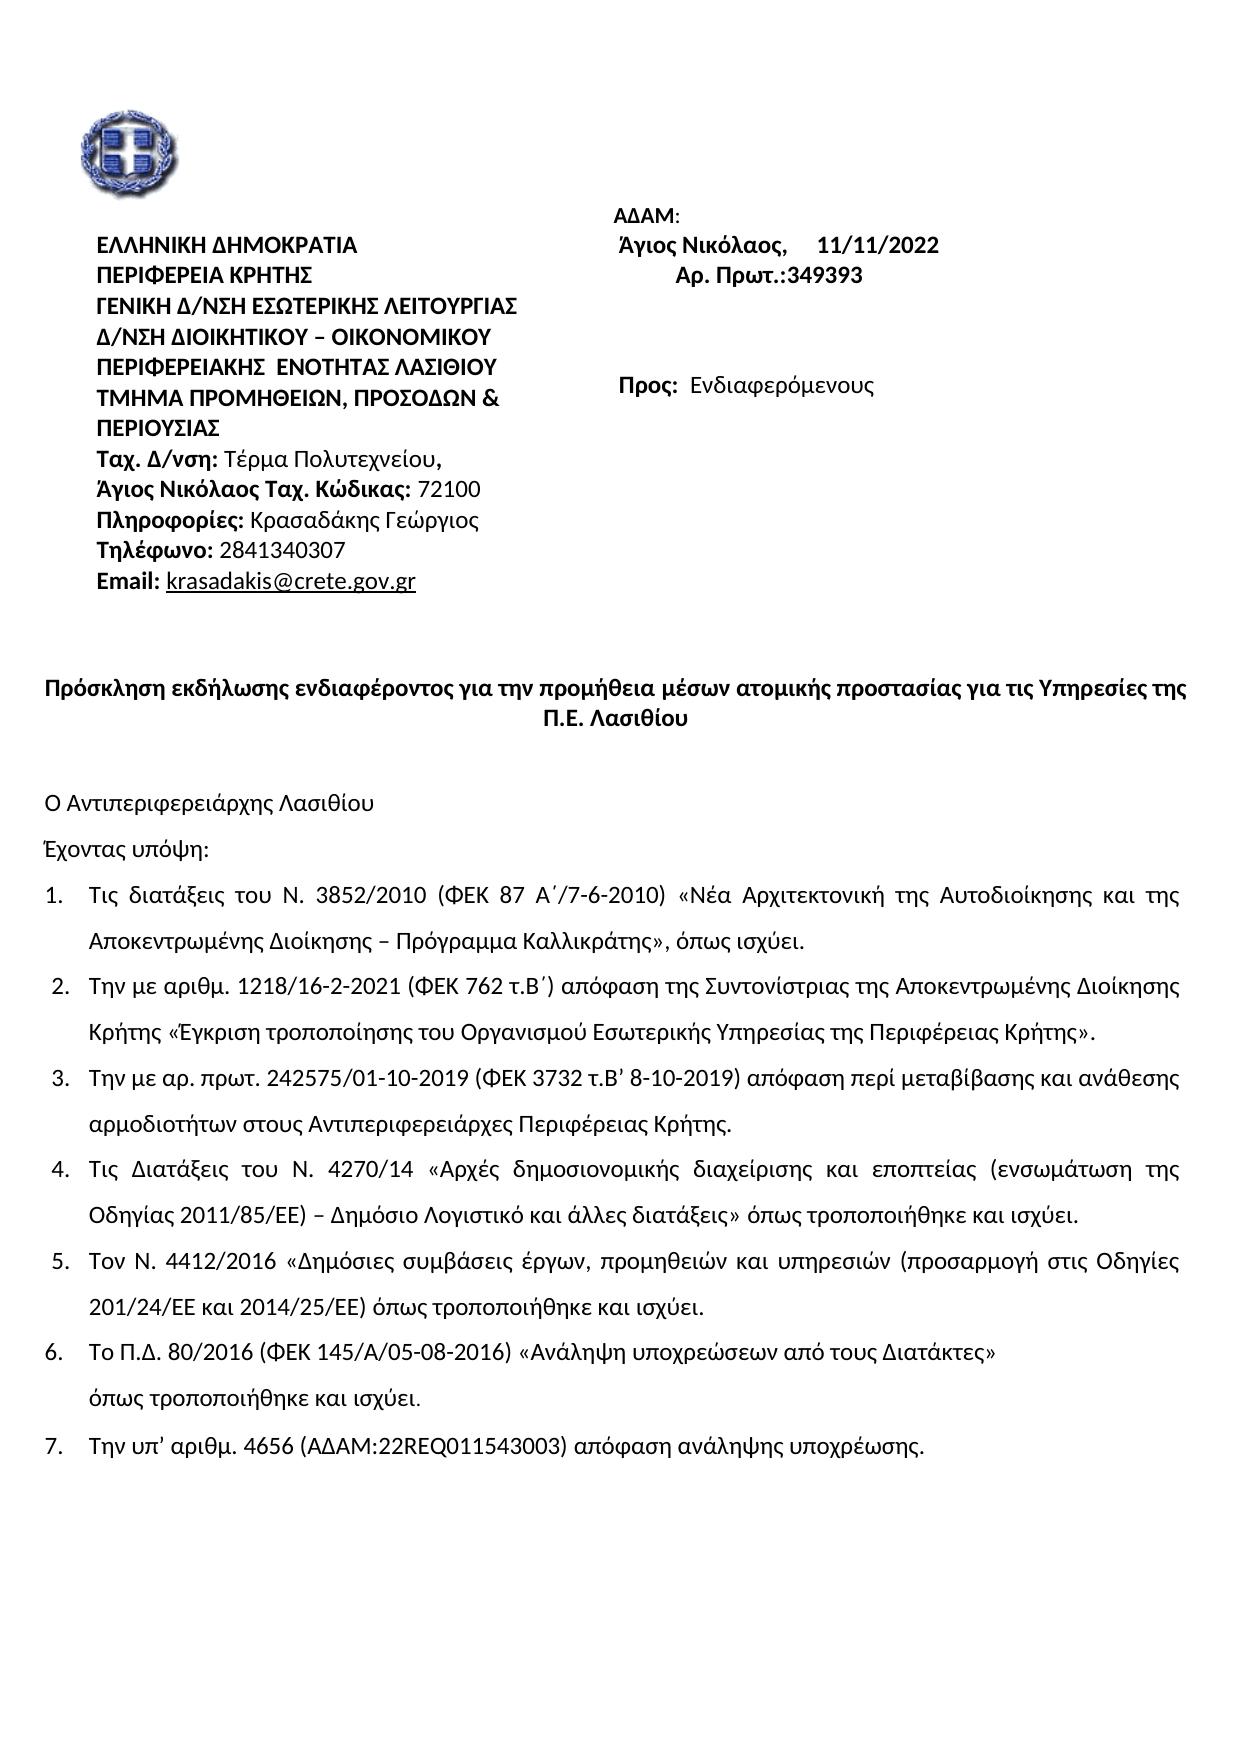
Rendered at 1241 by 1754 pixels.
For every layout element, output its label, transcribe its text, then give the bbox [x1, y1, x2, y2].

picture [70, 88, 180, 202]
table_header Άγιος Νικόλαος, 11/11/2022 Αρ. Πρωτ.:349393 Προς: Ενδιαφερόμενους [602, 229, 1119, 648]
text Ο Αντιπεριφερειάρχης Λασιθίου [44, 788, 1181, 818]
list Την με αρ. πρωτ. 242575/01-10-2019 (ΦΕΚ 3732 τ.Β’ 8-10-2019) απόφαση περί μεταβίβασης και ανάθεσης αρμοδιοτήτων στους Αντιπεριφερειάρχες Περιφέρειας Κρήτης. [51, 1062, 1181, 1138]
list Τις Διατάξεις του Ν. 4270/14 «Αρχές δημοσιονομικής διαχείρισης και εποπτείας (ενσωμάτωση της Οδηγίας 2011/85/ΕΕ) – Δημόσιο Λογιστικό και άλλες διατάξεις» όπως τροποποιήθηκε και ισχύει. [51, 1153, 1181, 1230]
text ΑΔΑΜ: [44, 201, 1177, 229]
list Τις διατάξεις του Ν. 3852/2010 (ΦΕΚ 87 Α΄/7-6-2010) «Νέα Αρχιτεκτονική της Αυτοδιοίκησης και της Αποκεντρωμένης Διοίκησης – Πρόγραμμα Καλλικράτης», όπως ισχύει. [44, 879, 1181, 955]
list Το Π.Δ. 80/2016 (ΦΕΚ 145/Α/05-08-2016) «Ανάληψη υποχρεώσεων από τους Διατάκτες» [44, 1336, 1240, 1367]
list Την υπ’ αριθμ. 4656 (ΑΔΑΜ:22REQ011543003) απόφαση ανάληψης υποχρέωσης. [44, 1430, 1196, 1461]
table_header ΕΛΛΗΝΙΚΗ ΔΗΜΟΚΡΑΤΙΑ ΠΕΡΙΦΕΡΕΙΑ ΚΡΗΤΗΣ ΓΕΝΙΚΗ Δ/ΝΣΗ ΕΣΩΤΕΡΙΚΗΣ ΛΕΙΤΟΥΡΓΙΑΣ Δ/ΝΣΗ ΔΙΟΙΚΗΤΙΚΟΥ – ΟΙΚΟΝΟΜΙΚΟΥ ΠΕΡΙΦΕΡΕΙΑΚΗΣ ΕΝΟΤΗΤΑΣ ΛΑΣΙΘΙΟΥ ΤΜΗΜΑ ΠΡΟΜΗΘΕΙΩΝ, ΠΡΟΣΟΔΩΝ & ΠΕΡΙΟΥΣΙΑΣ Ταχ. Δ/νση: Τέρμα Πολυτεχνείου, Άγιος Νικόλαος Ταχ. Κώδικας: 72100 Πληροφορίες: Κρασαδάκης Γεώργιος Τηλέφωνο: 2841340307 Εmail: krasadakis@crete.gov.gr [85, 229, 602, 648]
list Την με αριθμ. 1218/16-2-2021 (ΦΕΚ 762 τ.Β΄) απόφαση της Συντονίστριας της Αποκεντρωμένης Διοίκησης Κρήτης «Έγκριση τροποποίησης του Οργανισμού Εσωτερικής Υπηρεσίας της Περιφέρειας Κρήτης». [51, 971, 1181, 1047]
list Τον Ν. 4412/2016 «Δημόσιες συμβάσεις έργων, προμηθειών και υπηρεσιών (προσαρμογή στις Οδηγίες 201/24/ΕΕ και 2014/25/ΕΕ) όπως τροποποιήθηκε και ισχύει. [51, 1245, 1181, 1321]
text Πρόσκληση εκδήλωσης ενδιαφέροντος για την προμήθεια μέσων ατομικής προστασίας για τις Υπηρεσίες της Π.Ε. Λασιθίου [44, 672, 1187, 733]
text όπως τροποποιήθηκε και ισχύει. [89, 1382, 1240, 1413]
text Έχοντας υπόψη: [44, 833, 1181, 864]
